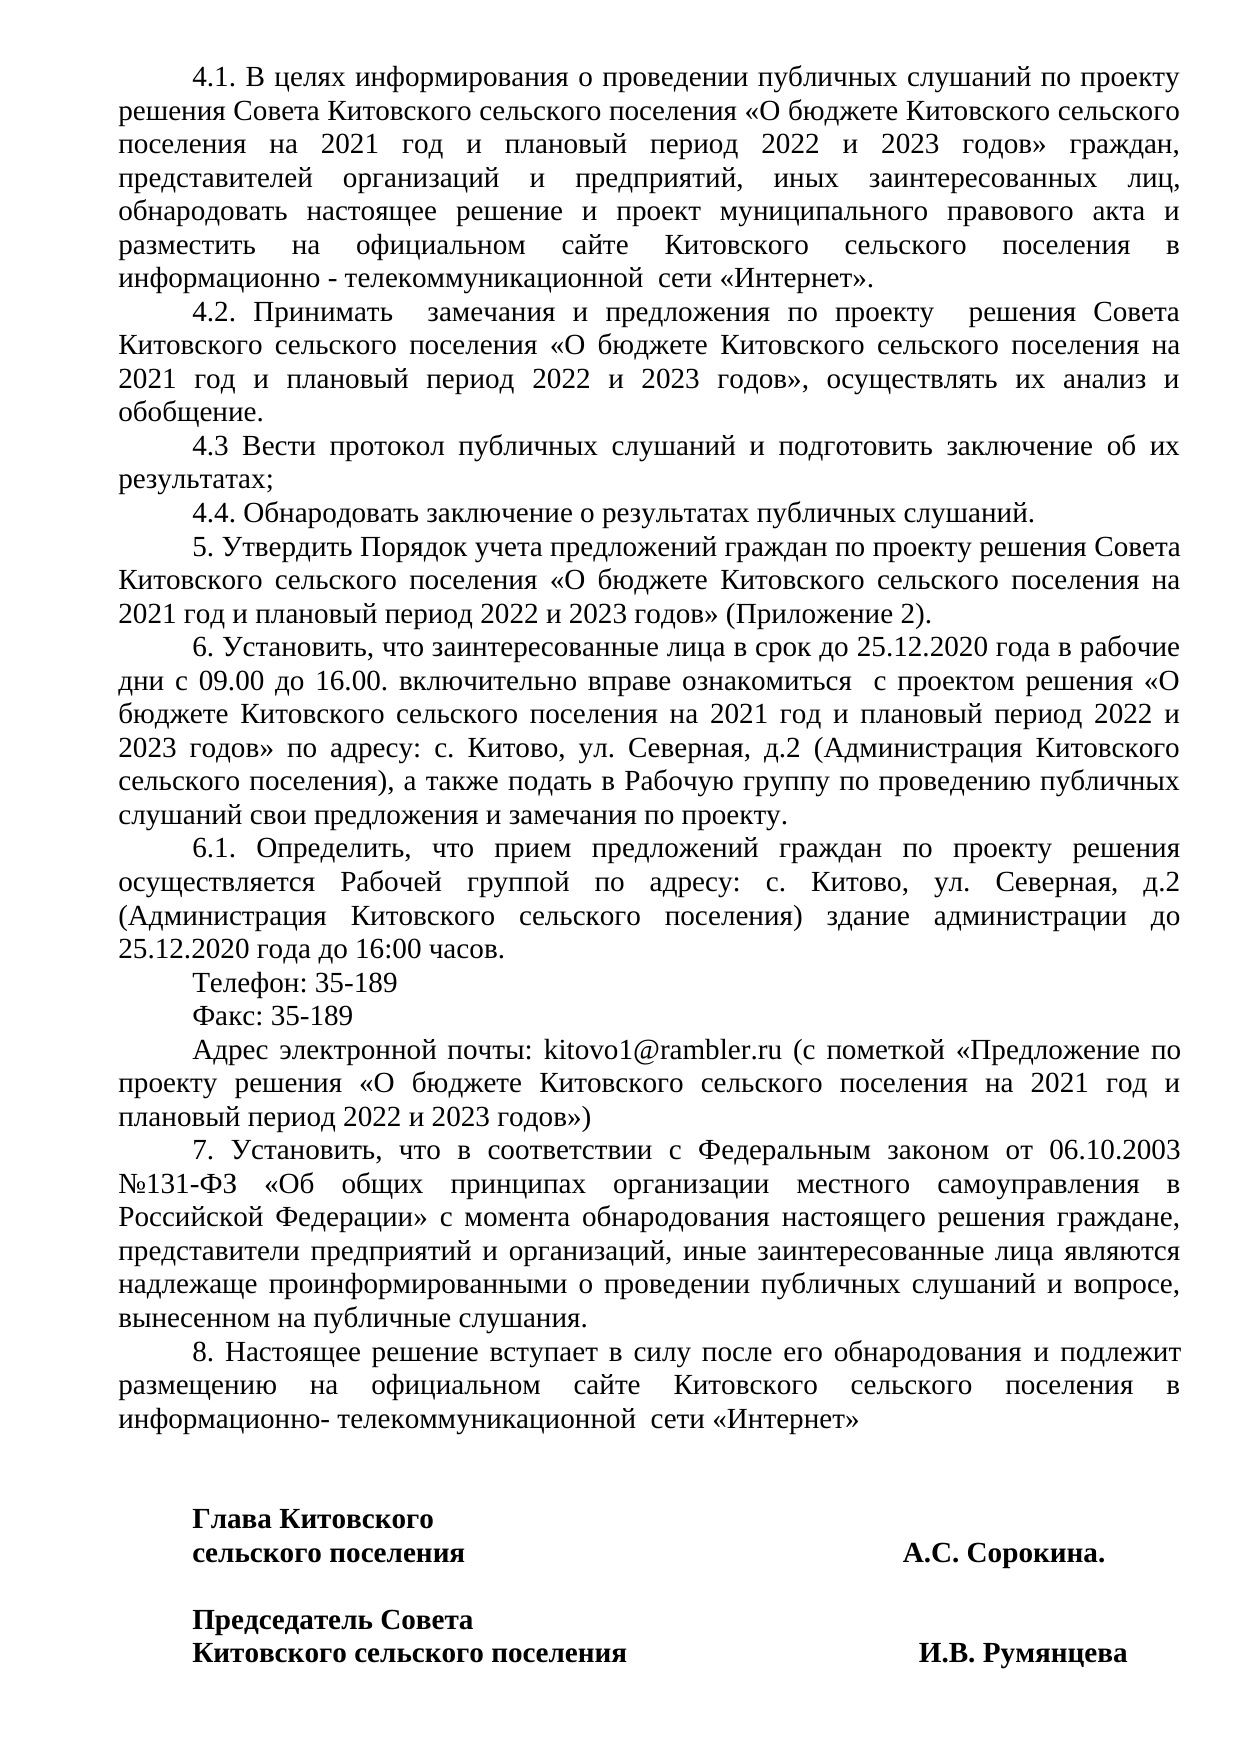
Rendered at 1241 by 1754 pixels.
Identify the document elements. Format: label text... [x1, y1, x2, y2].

text 4.4. Обнародовать заключение о результатах публичных слушаний. [118, 495, 1181, 529]
text 5. Утвердить Порядок учета предложений граждан по проекту решения Совета Китовского сельского поселения «О бюджете Китовского сельского поселения на 2021 год и плановый период 2022 и 2023 годов» (Приложение 2). [118, 529, 1181, 629]
text 4.1. В целях информирования о проведении публичных слушаний по проекту решения Совета Китовского сельского поселения «О бюджете Китовского сельского поселения на 2021 год и плановый период 2022 и 2023 годов» граждан, представителей организаций и предприятий, иных заинтересованных лиц, обнародовать настоящее решение и проект муниципального правового акта и разместить на официальном сайте Китовского сельского поселения в информационно - телекоммуникационной сети «Интернет». [118, 59, 1181, 294]
text Председатель Совета [118, 1602, 1181, 1636]
text 7. Установить, что в соответствии с Федеральным законом от 06.10.2003 №131-ФЗ «Об общих принципах организации местного самоуправления в Российской Федерации» с момента обнародования настоящего решения граждане, представители предприятий и организаций, иные заинтересованные лица являются надлежаще проинформированными о проведении публичных слушаний и вопросе, вынесенном на публичные слушания. [118, 1132, 1181, 1334]
text 6. Установить, что заинтересованные лица в срок до 25.12.2020 года в рабочие дни с 09.00 до 16.00. включительно вправе ознакомиться с проектом решения «О бюджете Китовского сельского поселения на 2021 год и плановый период 2022 и 2023 годов» по адресу: с. Китово, ул. Северная, д.2 (Администрация Китовского сельского поселения), а также подать в Рабочую группу по проведению публичных слушаний свои предложения и замечания по проекту. [118, 629, 1181, 831]
text Адрес электронной почты: kitovo1@rambler.ru (с пометкой «Предложение по проекту решения «О бюджете Китовского сельского поселения на 2021 год и плановый период 2022 и 2023 годов») [118, 1032, 1181, 1132]
text Факс: 35-189 [118, 998, 1181, 1032]
text 6.1. Определить, что прием предложений граждан по проекту решения осуществляется Рабочей группой по адресу: с. Китово, ул. Северная, д.2 (Администрация Китовского сельского поселения) здание администрации до 25.12.2020 года до 16:00 часов. [118, 831, 1181, 965]
text 4.2. Принимать замечания и предложения по проекту решения Совета Китовского сельского поселения «О бюджете Китовского сельского поселения на 2021 год и плановый период 2022 и 2023 годов», осуществлять их анализ и обобщение. [118, 294, 1181, 428]
text 8. Настоящее решение вступает в силу после его обнародования и подлежит размещению на официальном сайте Китовского сельского поселения в информационно- телекоммуникационной сети «Интернет» [118, 1334, 1181, 1434]
text Глава Китовского [118, 1501, 1181, 1535]
text Китовского сельского поселения И.В. Румянцева [118, 1636, 1181, 1669]
text 4.3 Вести протокол публичных слушаний и подготовить заключение об их результатах; [118, 428, 1181, 495]
text сельского поселения А.С. Сорокина. [118, 1535, 1181, 1568]
text Телефон: 35-189 [118, 965, 1181, 998]
